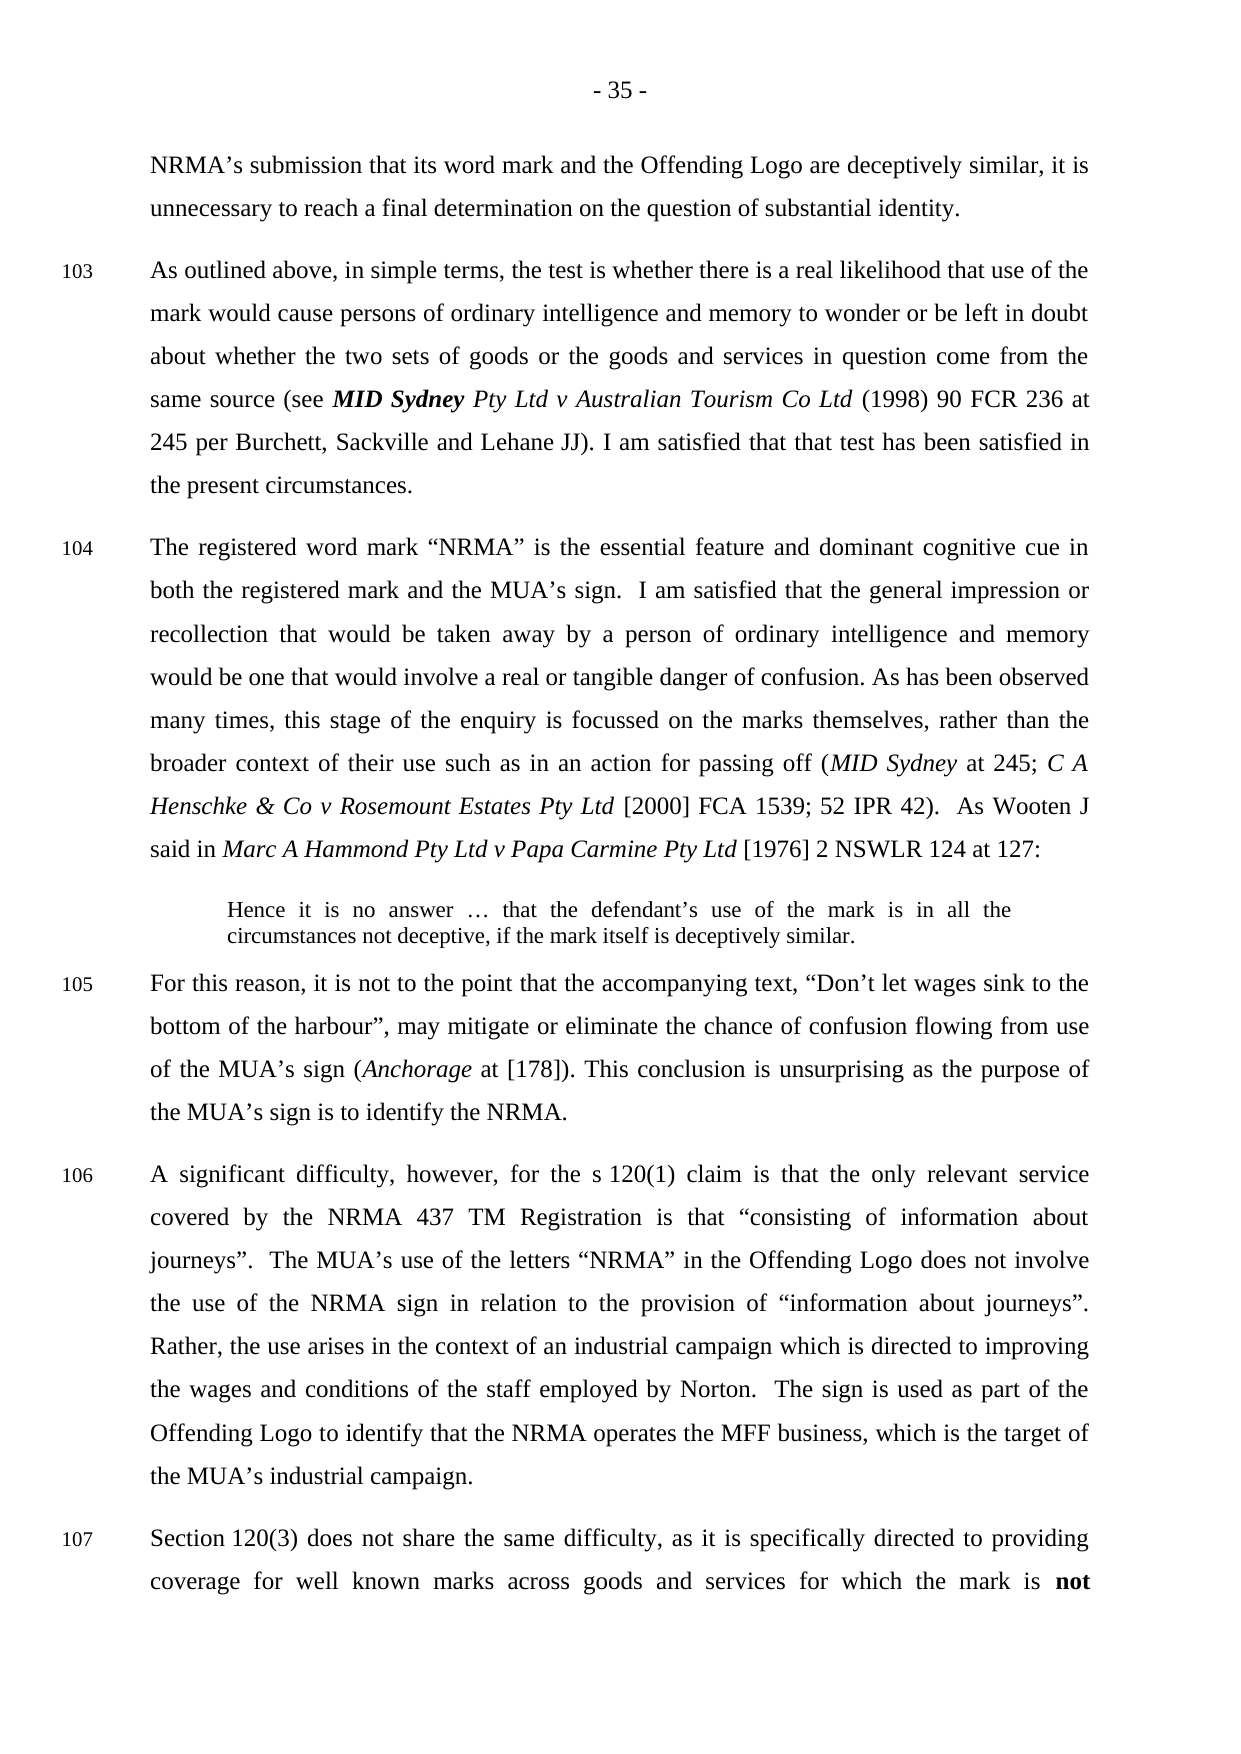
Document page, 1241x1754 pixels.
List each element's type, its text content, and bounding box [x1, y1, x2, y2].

text Hence it is no answer … that the defendant’s use of the mark is in all the circumstances not deceptive, if the mark itself is deceptively similar. [227, 896, 1013, 949]
text For this reason, it is not to the point that the accompanying text, “Don’t let wages sink to the bottom of the harbour”, may mitigate or eliminate the chance of confusion flowing from use of the MUA’s sign (Anchorage at [178]). This conclusion is unsurprising as the purpose of the MUA’s sign is to identify the NRMA. [61, 968, 1090, 1126]
text As outlined above, in simple terms, the test is whether there is a real likelihood that use of the mark would cause persons of ordinary intelligence and memory to wonder or be left in doubt about whether the two sets of goods or the goods and services in question come from the same source (see MID Sydney Pty Ltd v Australian Tourism Co Ltd (1998) 90 FCR 236 at 245 per Burchett, Sackville and Lehane JJ). I am satisfied that that test has been satisfied in the present circumstances. [61, 255, 1090, 499]
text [61, 1523, 1090, 1594]
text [61, 150, 1090, 222]
text The registered word mark “NRMA” is the essential feature and dominant cognitive cue in both the registered mark and the MUA’s sign. I am satisfied that the general impression or recollection that would be taken away by a person of ordinary intelligence and memory would be one that would involve a real or tangible danger of confusion. As has been observed many times, this stage of the enquiry is focussed on the marks themselves, rather than the broader context of their use such as in an action for passing off (MID Sydney at 245; C A Henschke & Co v Rosemount Estates Pty Ltd [2000] FCA 1539; 52 IPR 42). As Wooten J said in Marc A Hammond Pty Ltd v Papa Carmine Pty Ltd [1976] 2 NSWLR 124 at 127: [61, 532, 1090, 863]
text A significant difficulty, however, for the s 120(1) claim is that the only relevant service covered by the NRMA 437 TM Registration is that “consisting of information about journeys”. The MUA’s use of the letters “NRMA” in the Offending Logo does not involve the use of the NRMA sign in relation to the provision of “information about journeys”. Rather, the use arises in the context of an industrial campaign which is directed to improving the wages and conditions of the staff employed by Norton. The sign is used as part of the Offending Logo to identify that the NRMA operates the MFF business, which is the target of the MUA’s industrial campaign. [61, 1159, 1090, 1489]
